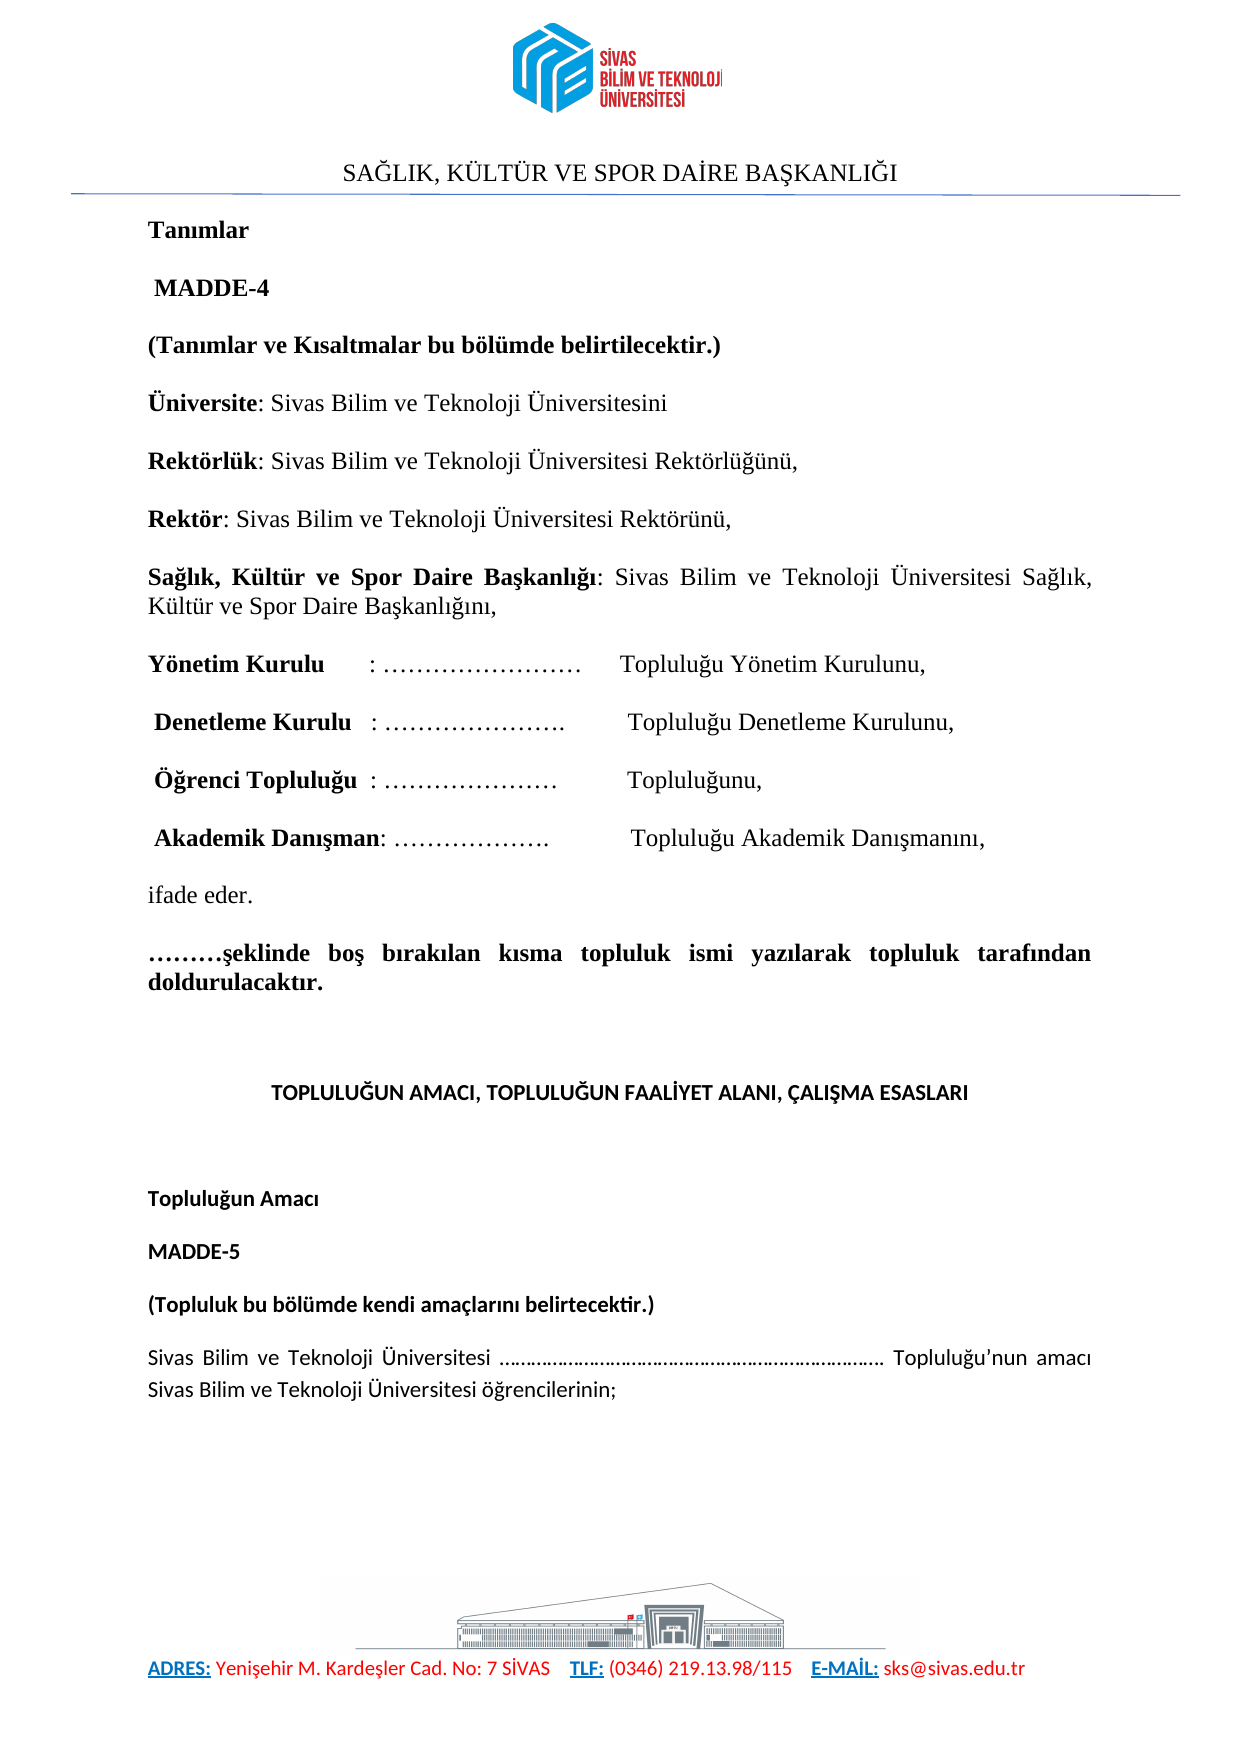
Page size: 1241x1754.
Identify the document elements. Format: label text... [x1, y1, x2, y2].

text MADDE-4 [148, 273, 1093, 301]
text Sivas Bilim ve Teknoloji Üniversitesi ………………………………………………………………. Topluluğu’nun amacı Sivas Bilim ve Teknoloji Üniversitesi öğrencilerinin; [148, 1343, 1093, 1403]
text Topluluğun Amacı [148, 1184, 1093, 1212]
text Üniversite: Sivas Bilim ve Teknoloji Üniversitesini [148, 388, 1093, 417]
text ………şeklinde boş bırakılan kısma topluluk ismi yazılarak topluluk tarafından doldurulacaktır. [148, 938, 1093, 996]
text Öğrenci Topluluğu : ………………… Topluluğunu, [148, 765, 1093, 793]
picture [319, 1575, 922, 1655]
text TOPLULUĞUN AMACI, TOPLULUĞUN FAALİYET ALANI, ÇALIŞMA ESASLARI [148, 1078, 1093, 1106]
text Akademik Danışman: ………………. Topluluğu Akademik Danışmanını, [148, 823, 1093, 851]
text Rektörlük: Sivas Bilim ve Teknoloji Üniversitesi Rektörlüğünü, [148, 446, 1093, 475]
text Yönetim Kurulu : …………………… Topluluğu Yönetim Kurulunu, [148, 649, 1093, 678]
text (Tanımlar ve Kısaltmalar bu bölümde belirtilecektir.) [148, 331, 1093, 359]
text ifade eder. [148, 881, 1093, 909]
text MADDE-5 [148, 1237, 1093, 1265]
text (Topluluk bu bölümde kendi amaçlarını belirtecektir.) [148, 1290, 1093, 1318]
text Rektör: Sivas Bilim ve Teknoloji Üniversitesi Rektörünü, [148, 504, 1093, 533]
text Tanımlar [148, 215, 1093, 243]
text Denetleme Kurulu : …………………. Topluluğu Denetleme Kurulunu, [148, 707, 1093, 736]
text Sağlık, Kültür ve Spor Daire Başkanlığı: Sivas Bilim ve Teknoloji Üniversitesi Sağlık, Kültür ve Spor Daire Başkanlığını, [148, 562, 1093, 620]
picture [512, 15, 722, 119]
